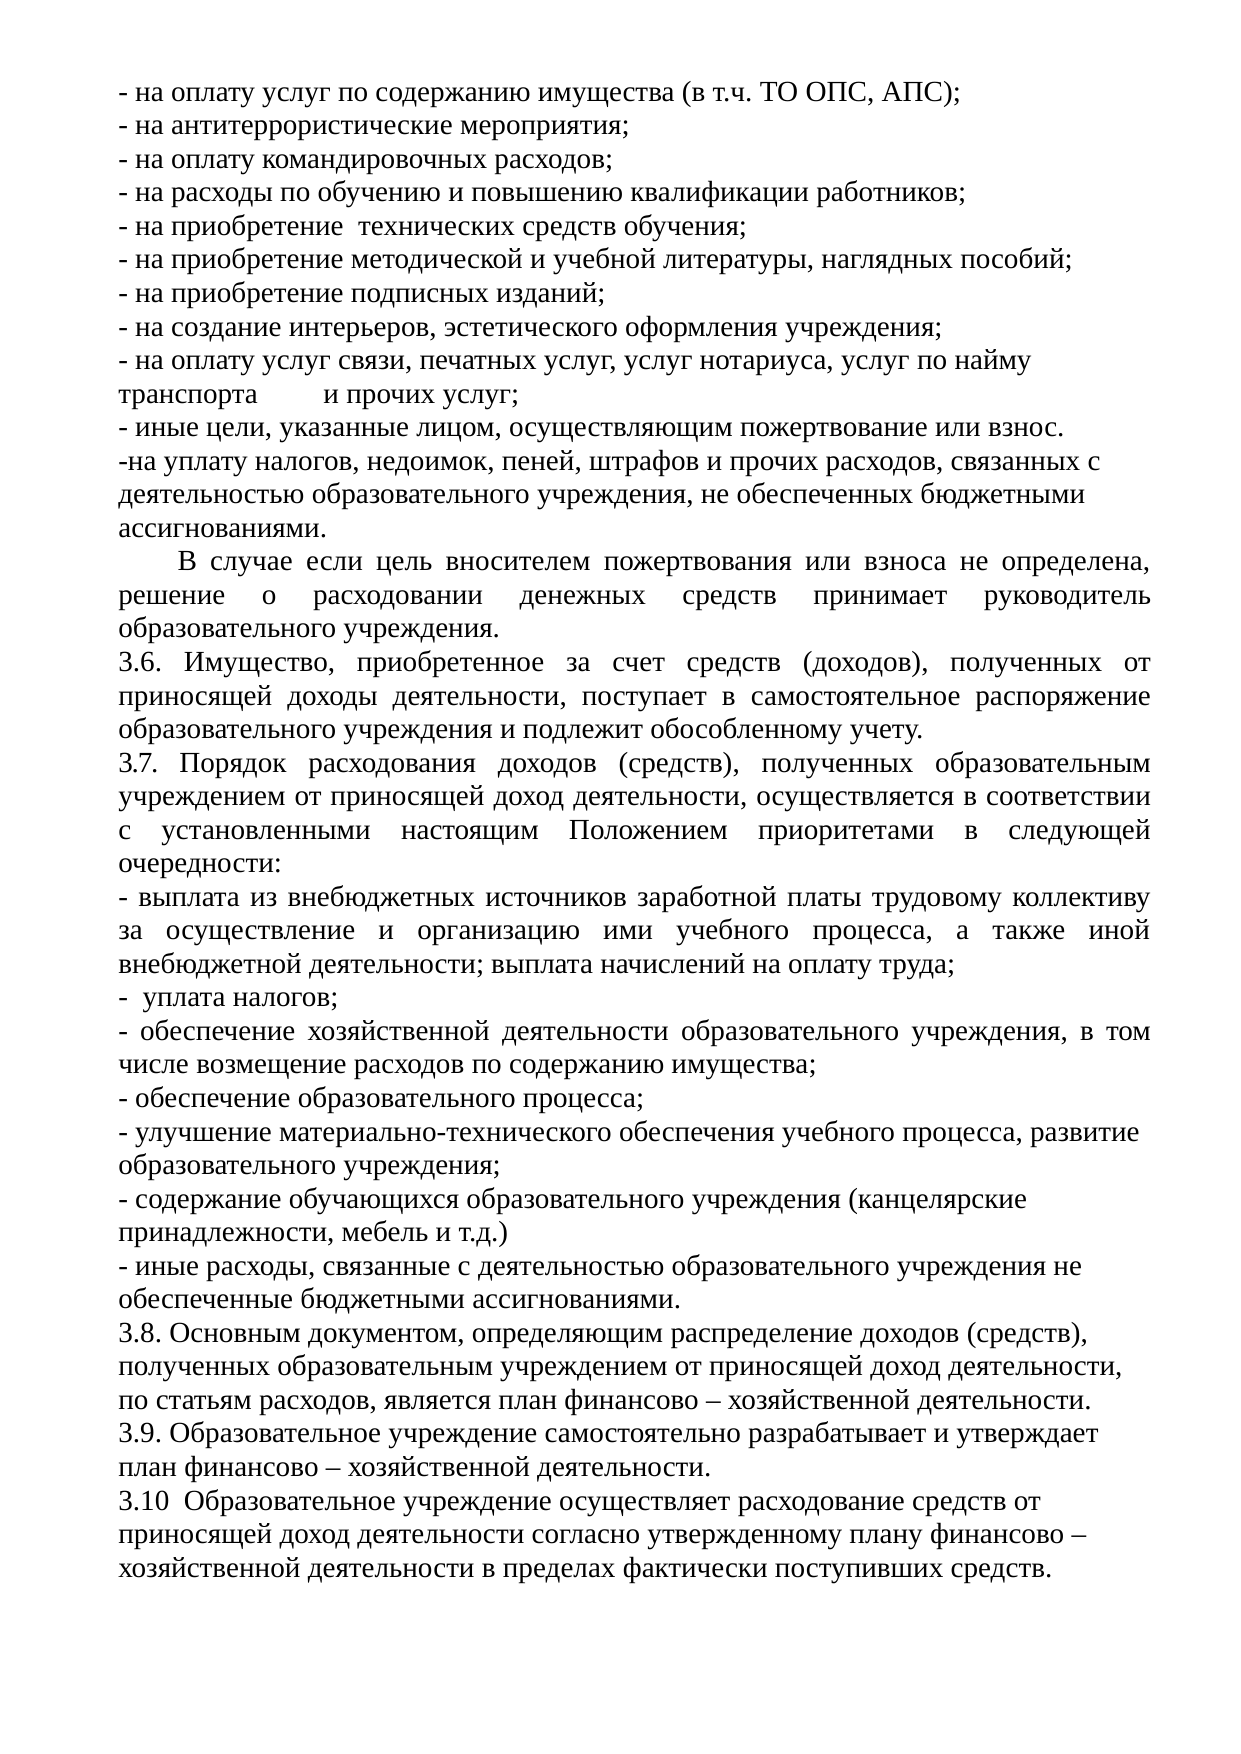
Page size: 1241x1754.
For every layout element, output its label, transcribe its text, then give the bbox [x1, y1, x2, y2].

text 3.10 Образовательное учреждение осуществляет расходование средств от приносящей доход деятельности согласно утвержденному плану финансово – хозяйственной деятельности в пределах фактически поступивших средств. [118, 1483, 1152, 1583]
text - на приобретение методической и учебной литературы, наглядных пособий; [118, 242, 1152, 275]
text - на антитеррористические мероприятия; [118, 107, 1152, 141]
text - на приобретение подписных изданий; [118, 275, 1152, 309]
text - на оплату услуг по содержанию имущества (в т.ч. ТО ОПС, АПС); [118, 74, 1152, 107]
text - обеспечение образовательного процесса; [118, 1080, 1152, 1114]
text В случае если цель вносителем пожертвования или взноса не определена, решение о расходовании денежных средств принимает руководитель образовательного учреждения. [118, 543, 1152, 644]
text - содержание обучающихся образовательного учреждения (канцелярские принадлежности, мебель и т.д.) [118, 1181, 1152, 1248]
text - обеспечение хозяйственной деятельности образовательного учреждения, в том числе возмещение расходов по содержанию имущества; [118, 1013, 1152, 1080]
text 3.7. Порядок расходования доходов (средств), полученных образовательным учреждением от приносящей доход деятельности, осуществляется в соответствии с установленными настоящим Положением приоритетами в следующей очередности: [118, 745, 1152, 879]
text - иные цели, указанные лицом, осуществляющим пожертвование или взнос. [118, 409, 1152, 443]
text - на расходы по обучению и повышению квалификации работников; [118, 174, 1152, 208]
text - на оплату услуг связи, печатных услуг, услуг нотариуса, услуг по найму транспорта и прочих услуг; [118, 342, 1152, 409]
text -на уплату налогов, недоимок, пеней, штрафов и прочих расходов, связанных с деятельностью образовательного учреждения, не обеспеченных бюджетными ассигнованиями. [118, 443, 1152, 543]
text 3.6. Имущество, приобретенное за счет средств (доходов), полученных от приносящей доходы деятельности, поступает в самостоятельное распоряжение образовательного учреждения и подлежит обособленному учету. [118, 644, 1152, 745]
text - на приобретение технических средств обучения; [118, 208, 1152, 242]
text - на создание интерьеров, эстетического оформления учреждения; [118, 309, 1152, 342]
text - на оплату командировочных расходов; [118, 141, 1152, 174]
text - иные расходы, связанные с деятельностью образовательного учреждения не обеспеченные бюджетными ассигнованиями. [118, 1248, 1152, 1315]
text - выплата из внебюджетных источников заработной платы трудовому коллективу за осуществление и организацию ими учебного процесса, а также иной внебюджетной деятельности; выплата начислений на оплату труда; [118, 879, 1152, 979]
text - уплата налогов; [118, 979, 1152, 1013]
text 3.9. Образовательное учреждение самостоятельно разрабатывает и утверждает план финансово – хозяйственной деятельности. [118, 1416, 1152, 1483]
text - улучшение материально-технического обеспечения учебного процесса, развитие образовательного учреждения; [118, 1114, 1152, 1181]
text 3.8. Основным документом, определяющим распределение доходов (средств), полученных образовательным учреждением от приносящей доход деятельности, по статьям расходов, является план финансово – хозяйственной деятельности. [118, 1315, 1152, 1416]
